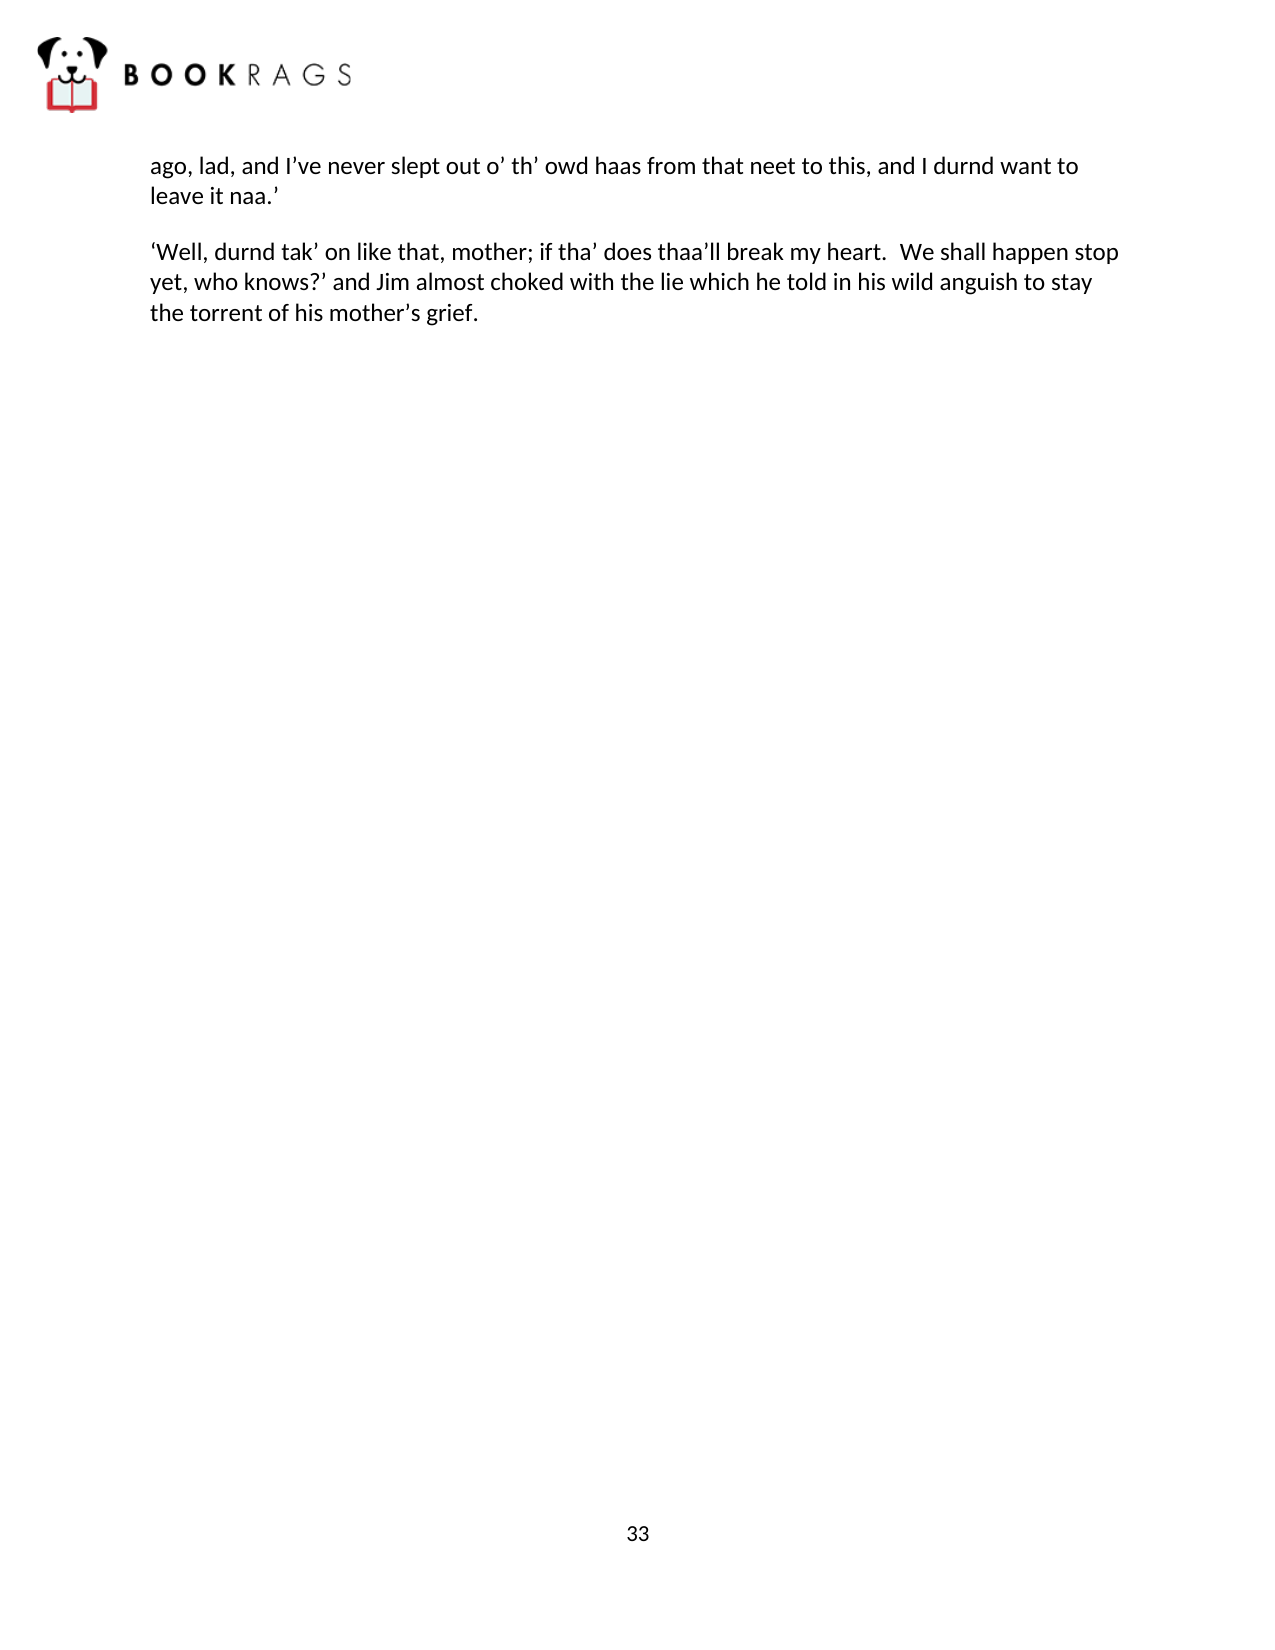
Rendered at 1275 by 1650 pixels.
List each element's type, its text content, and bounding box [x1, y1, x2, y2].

picture [37, 37, 351, 113]
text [150, 150, 1125, 211]
text ‘Well, durnd tak’ on like that, mother; if tha’ does thaa’ll break my heart. We shall happen stop yet, who knows?’ and Jim almost choked with the lie which he told in his wild anguish to stay the torrent of his mother’s grief. [150, 236, 1125, 328]
